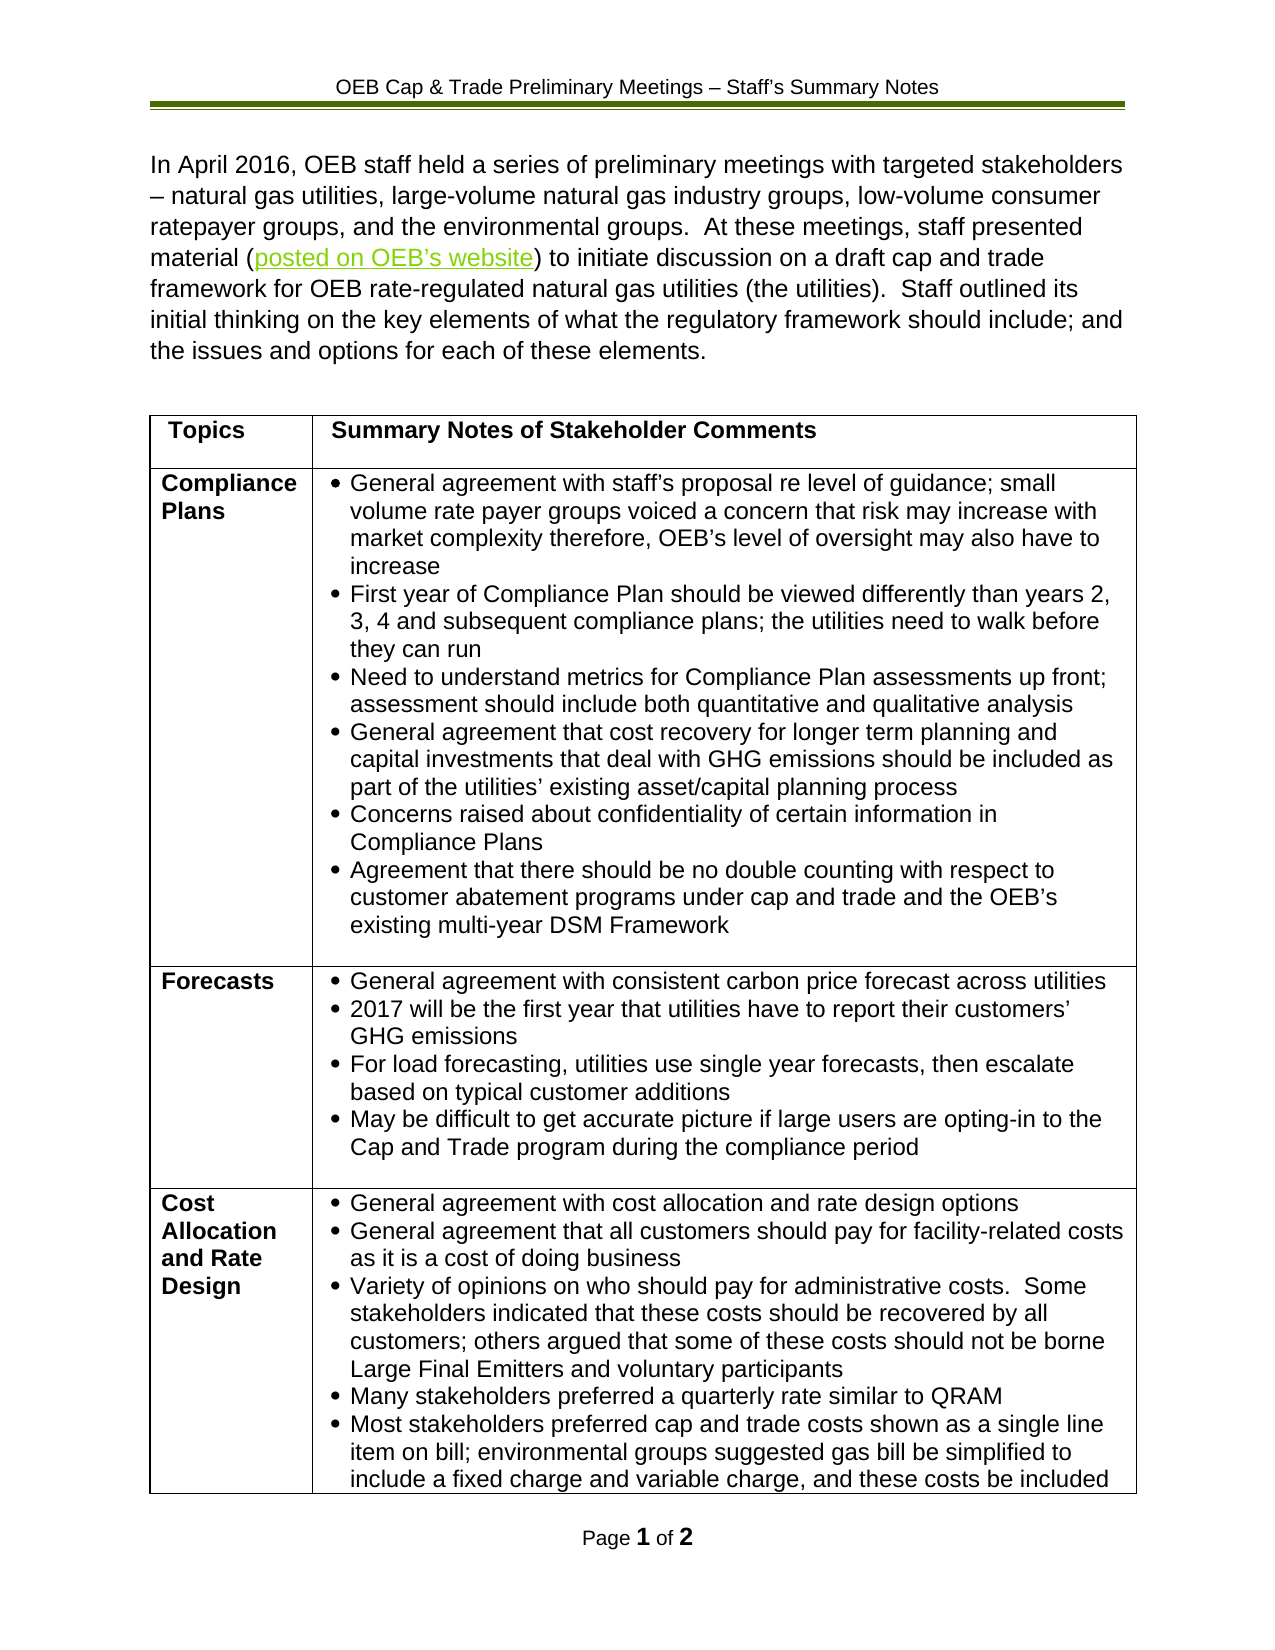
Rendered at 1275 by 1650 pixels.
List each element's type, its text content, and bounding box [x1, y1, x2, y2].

list In April 2016, OEB staff held a series of preliminary meetings with targeted stakeholders – natural gas utilities, large-volume natural gas industry groups, low-volume consumer ratepayer groups, and the environmental groups. At these meetings, staff presented material (posted on OEB’s website) to initiate discussion on a draft cap and trade framework for OEB rate-regulated natural gas utilities (the utilities). Staff outlined its initial thinking on the key elements of what the regulatory framework should include; and the issues and options for each of these elements. [150, 150, 1125, 365]
table_cell General agreement with staff’s proposal re level of guidance; small volume rate payer groups voiced a concern that risk may increase with market complexity therefore, OEB’s level of oversight may also have to increase First year of Compliance Plan should be viewed differently than years 2, 3, 4 and subsequent compliance plans; the utilities need to walk before they can run Need to understand metrics for Compliance Plan assessments up front; assessment should include both quantitative and qualitative analysis General agreement that cost recovery for longer term planning and capital investments that deal with GHG emissions should be included as part of the utilities’ existing asset/capital planning process Concerns raised about confidentiality of certain information in Compliance Plans Agreement that there should be no double counting with respect to customer abatement programs under cap and trade and the OEB’s existing multi-year DSM Framework [313, 469, 1136, 966]
table_header Topics [151, 416, 312, 468]
table_cell Forecasts [151, 967, 312, 1188]
table_cell Cost Allocation and Rate Design [151, 1189, 312, 1493]
table_header Summary Notes of Stakeholder Comments [313, 416, 1136, 468]
table_cell General agreement with consistent carbon price forecast across utilities 2017 will be the first year that utilities have to report their customers’ GHG emissions For load forecasting, utilities use single year forecasts, then escalate based on typical customer additions May be difficult to get accurate picture if large users are opting-in to the Cap and Trade program during the compliance period [313, 967, 1136, 1188]
table_cell Compliance Plans [151, 469, 312, 966]
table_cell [313, 1189, 1136, 1493]
